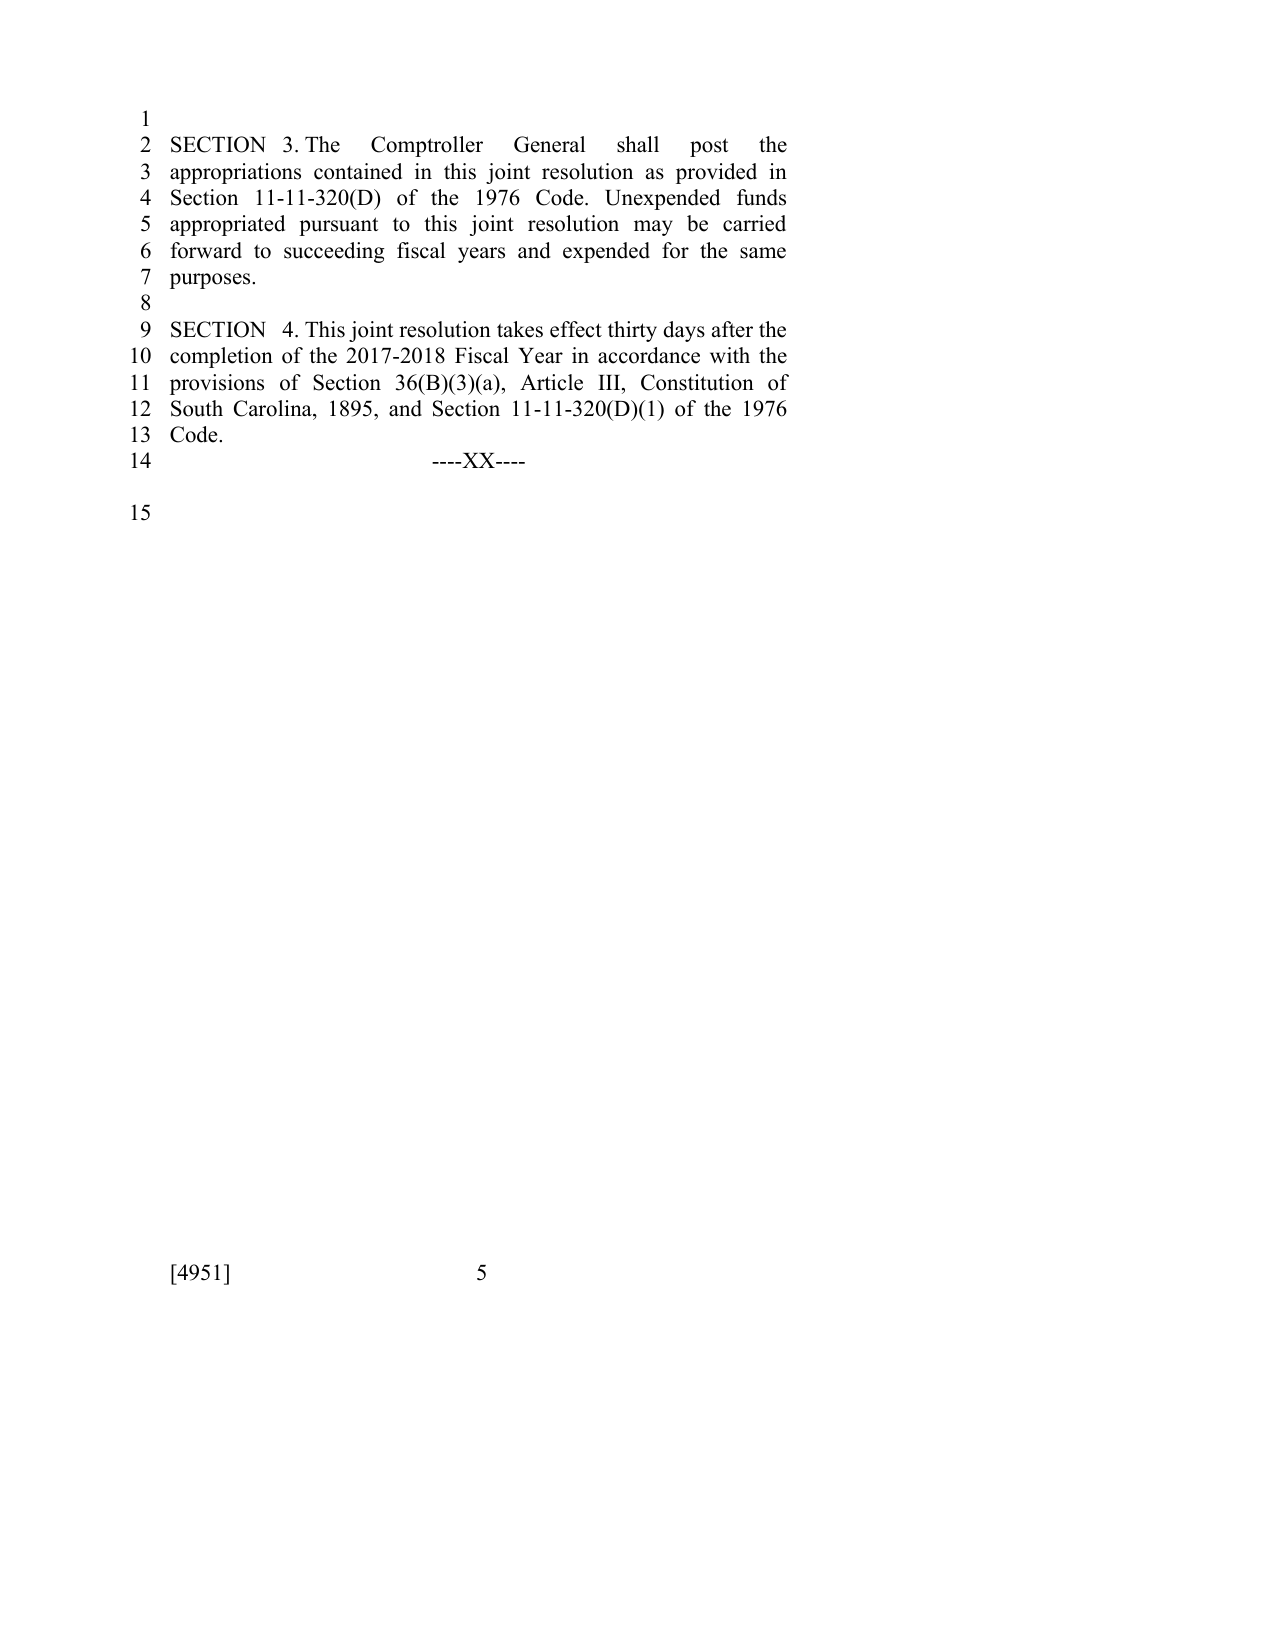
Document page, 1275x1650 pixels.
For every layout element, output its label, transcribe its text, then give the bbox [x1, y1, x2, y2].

text SECTION 3. The Comptroller General shall post the appropriations contained in this joint resolution as provided in Section 11-11-320(D) of the 1976 Code. Unexpended funds appropriated pursuant to this joint resolution may be carried forward to succeeding fiscal years and expended for the same purposes. [169, 131, 787, 289]
text ----XX---- [169, 448, 787, 474]
text SECTION 4. This joint resolution takes effect thirty days after the completion of the 2017-2018 Fiscal Year in accordance with the provisions of Section 36(B)(3)(a), Article III, Constitution of South Carolina, 1895, and Section 11-11-320(D)(1) of the 1976 Code. [169, 316, 787, 448]
